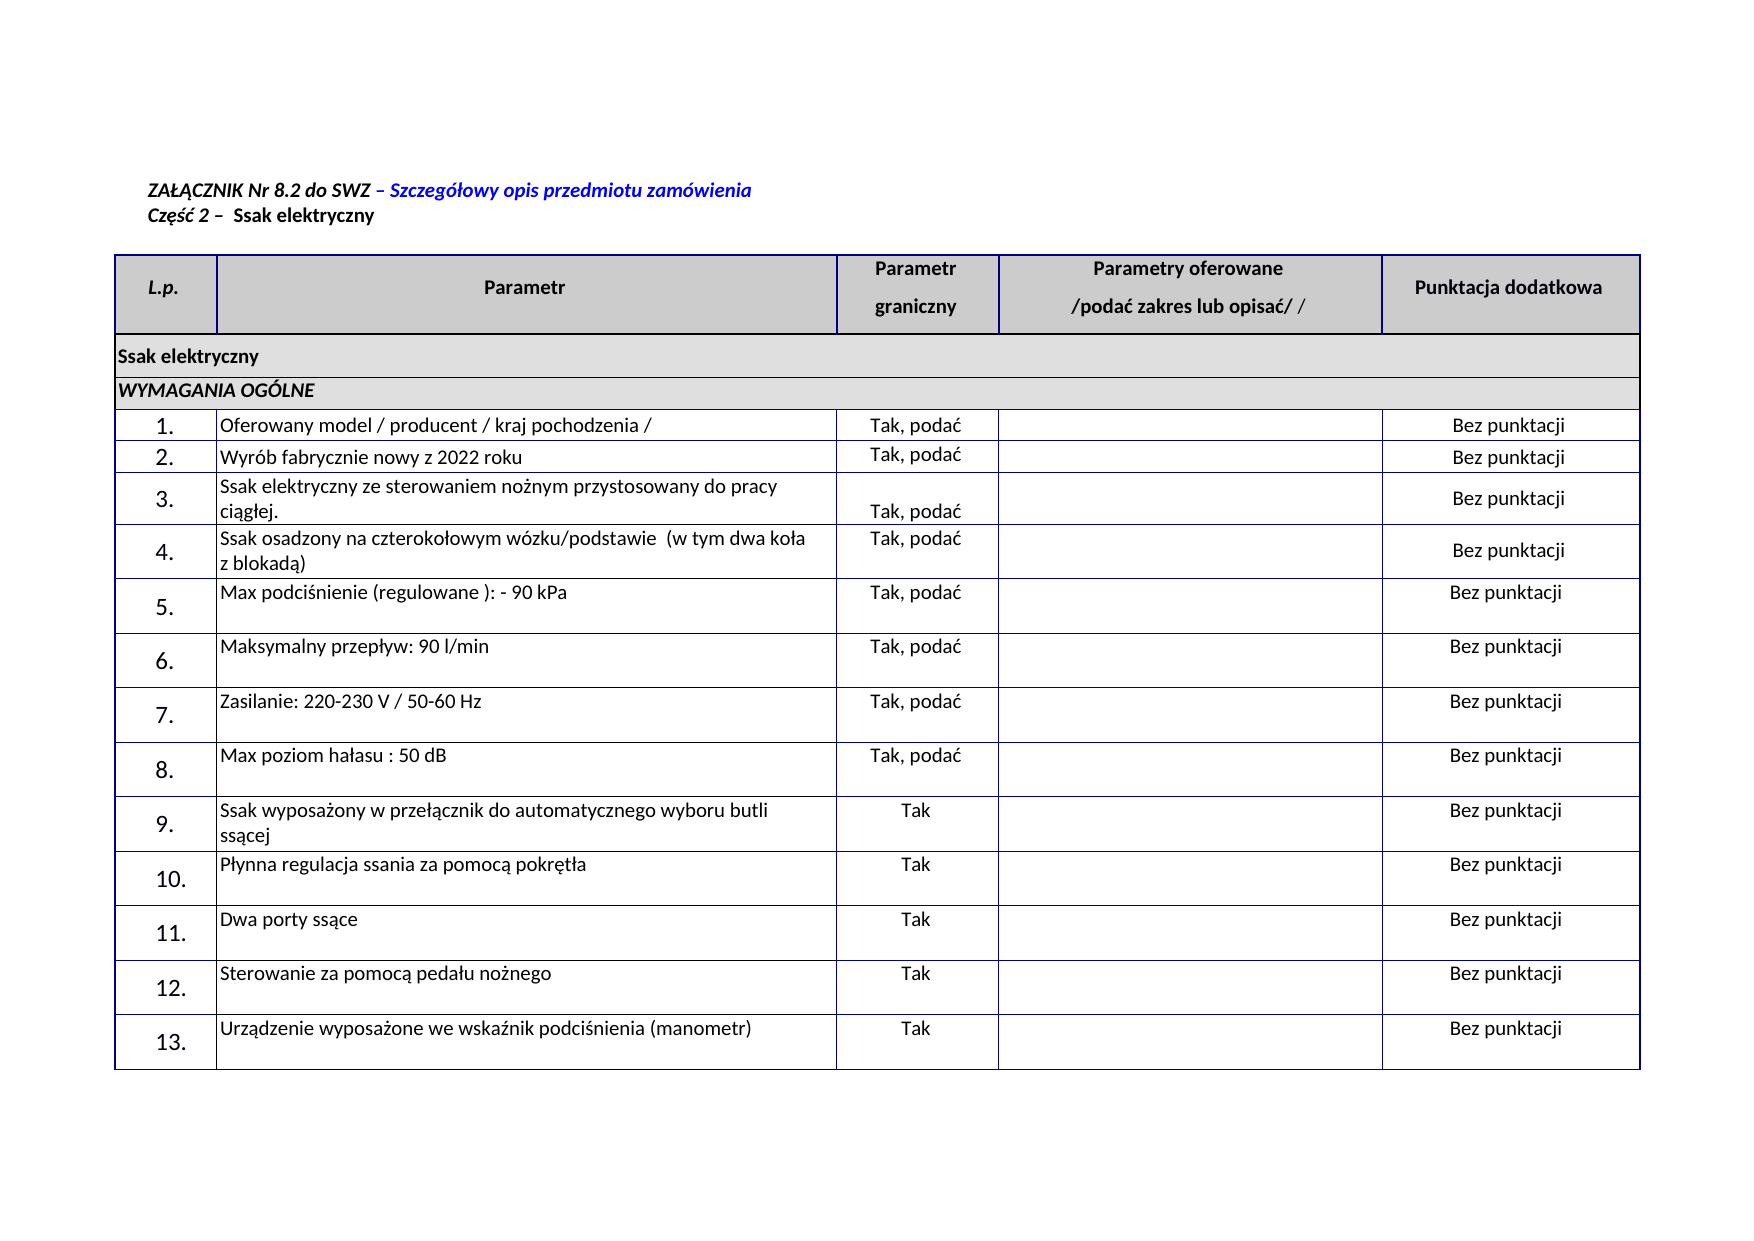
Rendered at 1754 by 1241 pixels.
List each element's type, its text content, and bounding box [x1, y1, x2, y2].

table_cell Tak [837, 797, 998, 851]
table_cell [999, 473, 1382, 524]
table_cell [999, 410, 1382, 440]
table_cell Tak, podać [837, 473, 998, 524]
table_cell Bez punktacji [1383, 688, 1639, 742]
table_cell Tak, podać [837, 688, 998, 742]
table_cell [999, 579, 1382, 633]
table_header Parametr [218, 256, 836, 333]
table_cell Tak, podać [837, 410, 998, 440]
table_cell Bez punktacji [1383, 410, 1639, 440]
table_cell Zasilanie: 220-230 V / 50-60 Hz [217, 688, 836, 742]
table_cell Tak, podać [837, 579, 998, 633]
table_cell [999, 525, 1382, 578]
table_cell Tak [837, 906, 998, 959]
table_cell Tak [837, 961, 998, 1014]
table_cell Maksymalny przepływ: 90 l/min [217, 634, 836, 687]
table_cell [116, 525, 216, 578]
table_cell [116, 410, 216, 440]
table_cell Tak [837, 852, 998, 905]
table_cell Dwa porty ssące [217, 906, 836, 959]
table_cell Tak, podać [837, 743, 998, 796]
table_cell Ssak osadzony na czterokołowym wózku/podstawie (w tym dwa koła z blokadą) [217, 525, 836, 578]
table_cell Bez punktacji [1383, 961, 1639, 1014]
table_cell [116, 852, 216, 905]
table_header Parametry oferowane /podać zakres lub opisać/ / [1000, 256, 1381, 333]
table_cell Sterowanie za pomocą pedału nożnego [217, 961, 836, 1014]
table_cell [999, 961, 1382, 1014]
table_cell Bez punktacji [1383, 906, 1639, 959]
table_cell Bez punktacji [1383, 441, 1639, 472]
table_cell [116, 961, 216, 1014]
table_cell [999, 1015, 1382, 1068]
table_cell Bez punktacji [1383, 852, 1639, 905]
table_cell [116, 473, 216, 524]
table_cell [116, 743, 216, 796]
table_cell Tak [837, 1015, 998, 1068]
table_cell Bez punktacji [1383, 473, 1639, 524]
table_cell [116, 1015, 216, 1068]
table_cell [116, 797, 216, 851]
table_cell Bez punktacji [1383, 1015, 1639, 1068]
table_cell [999, 797, 1382, 851]
table_cell Bez punktacji [1383, 743, 1639, 796]
table_cell Płynna regulacja ssania za pomocą pokrętła [217, 852, 836, 905]
table_cell Urządzenie wyposażone we wskaźnik podciśnienia (manometr) [217, 1015, 836, 1068]
table_header L.p. [116, 256, 216, 333]
table_cell Tak, podać [837, 634, 998, 687]
table_cell Bez punktacji [1383, 797, 1639, 851]
table_header Punktacja dodatkowa [1383, 256, 1639, 333]
table_cell Tak, podać [837, 525, 998, 578]
table_cell [999, 634, 1382, 687]
table_cell Ssak wyposażony w przełącznik do automatycznego wyboru butli ssącej [217, 797, 836, 851]
table_cell Bez punktacji [1383, 579, 1639, 633]
table_cell [116, 906, 216, 959]
list Załącznik nr 8.2 do SWZ – Szczegółowy opis przedmiotu zamówienia [148, 177, 1606, 203]
table_header Parametr graniczny [838, 256, 998, 333]
table_cell Max podciśnienie (regulowane ): - 90 kPa [217, 579, 836, 633]
table_cell Oferowany model / producent / kraj pochodzenia / [217, 410, 836, 440]
table_cell [116, 634, 216, 687]
table_cell [999, 852, 1382, 905]
table_cell [999, 441, 1382, 472]
list Część 2 – Ssak elektryczny [148, 203, 1606, 228]
table_cell Ssak elektryczny [116, 335, 1639, 377]
table_cell Wyrób fabrycznie nowy z 2022 roku [217, 441, 836, 472]
table_cell WYMAGANIA OGÓLNE [116, 378, 1639, 409]
table_cell Bez punktacji [1383, 634, 1639, 687]
table_cell [116, 441, 216, 472]
table_cell Max poziom hałasu : 50 dB [217, 743, 836, 796]
table_cell Bez punktacji [1383, 525, 1639, 578]
table_cell [999, 688, 1382, 742]
table_cell [999, 743, 1382, 796]
table_cell [116, 579, 216, 633]
table_cell [116, 688, 216, 742]
table_cell Ssak elektryczny ze sterowaniem nożnym przystosowany do pracy ciągłej. [217, 473, 836, 524]
table_cell [999, 906, 1382, 959]
table_cell Tak, podać [837, 441, 998, 472]
